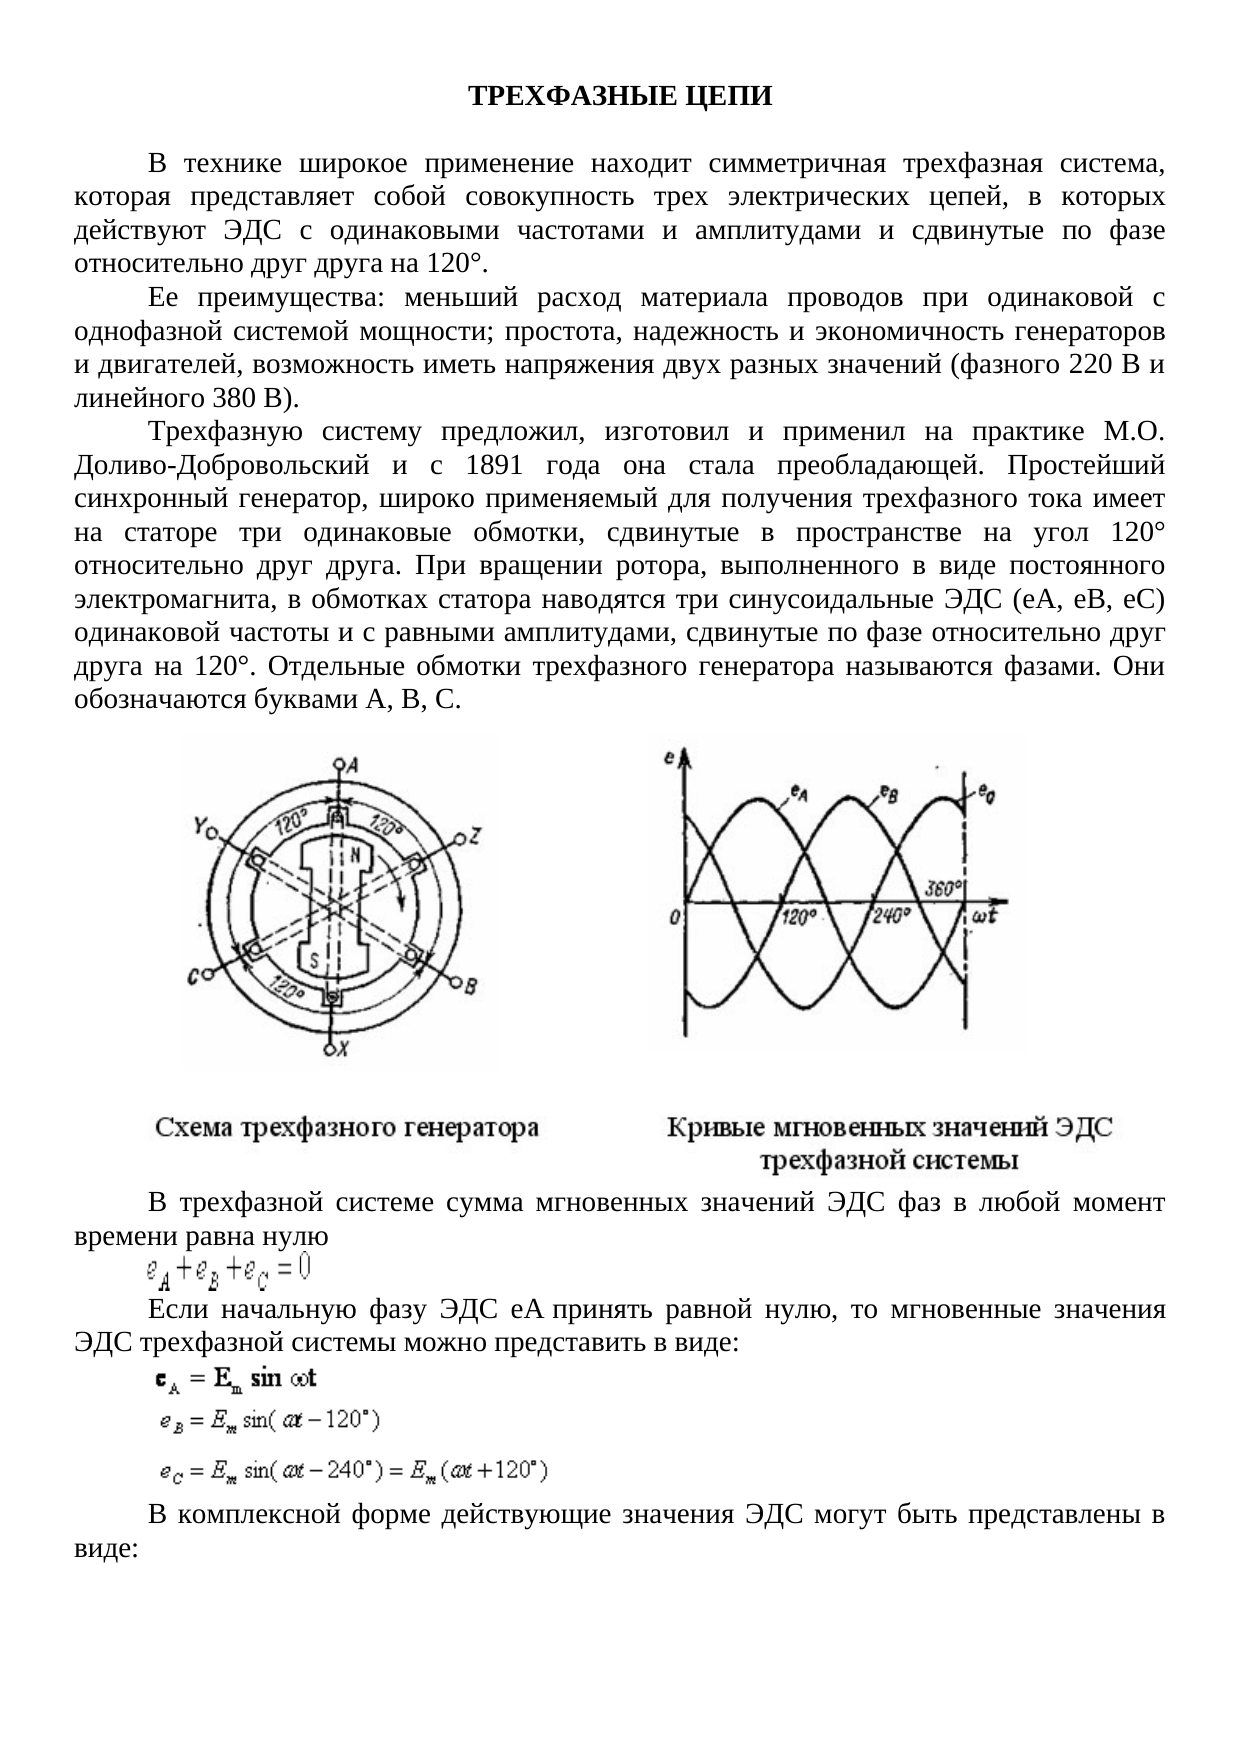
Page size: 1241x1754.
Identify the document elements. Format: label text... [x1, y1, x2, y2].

text Трехфазную систему предложил, изготовил и применил на практике М.О. Доливо-Добровольский и с 1891 года она стала преобладающей. Простейший синхронный генератор, широко применяемый для получения трехфазного тока имеет на статоре три одинаковые обмотки, сдвинутые в пространстве на угол 120° относительно друг друга. При вращении ротора, выполненного в виде постоянного электромагнита, в обмотках статора наводятся три синусоидальные ЭДС (еА, еВ, еС) одинаковой частоты и с равными амплитудами, сдвинутые по фазе относительно друг друга на 120°. Отдельные обмотки трехфазного генератора называются фазами. Они обозначаются буквами А, В, С. [74, 413, 1167, 715]
text Ее преимущества: меньший расход материала проводов при одинаковой с однофазной системой мощности; простота, надежность и экономичность генераторов и двигателей, возможность иметь напряжения двух разных значений (фазного 220 В и линейного 380 В). [74, 279, 1167, 413]
text В комплексной форме действующие значения ЭДС могут быть представлены в виде: [74, 1496, 1167, 1563]
text В технике широкое применение находит симметричная трехфазная система, которая представляет собой совокупность трех электрических цепей, в которых действуют ЭДС с одинаковыми частотами и амплитудами и сдвинутые по фазе относительно друг друга на 120°. [74, 145, 1167, 279]
picture [147, 715, 1131, 1185]
text Если начальную фазу ЭДС еА принять равной нулю, то мгновенные значения ЭДС трехфазной системы можно представить в виде: [74, 1291, 1167, 1358]
text ТРЕХФАЗНЫЕ ЦЕПИ [74, 78, 1167, 111]
picture [147, 1358, 555, 1497]
picture [147, 1251, 310, 1291]
text В трехфазной системе сумма мгновенных значений ЭДС фаз в любой момент времени равна нулю [74, 1184, 1167, 1251]
